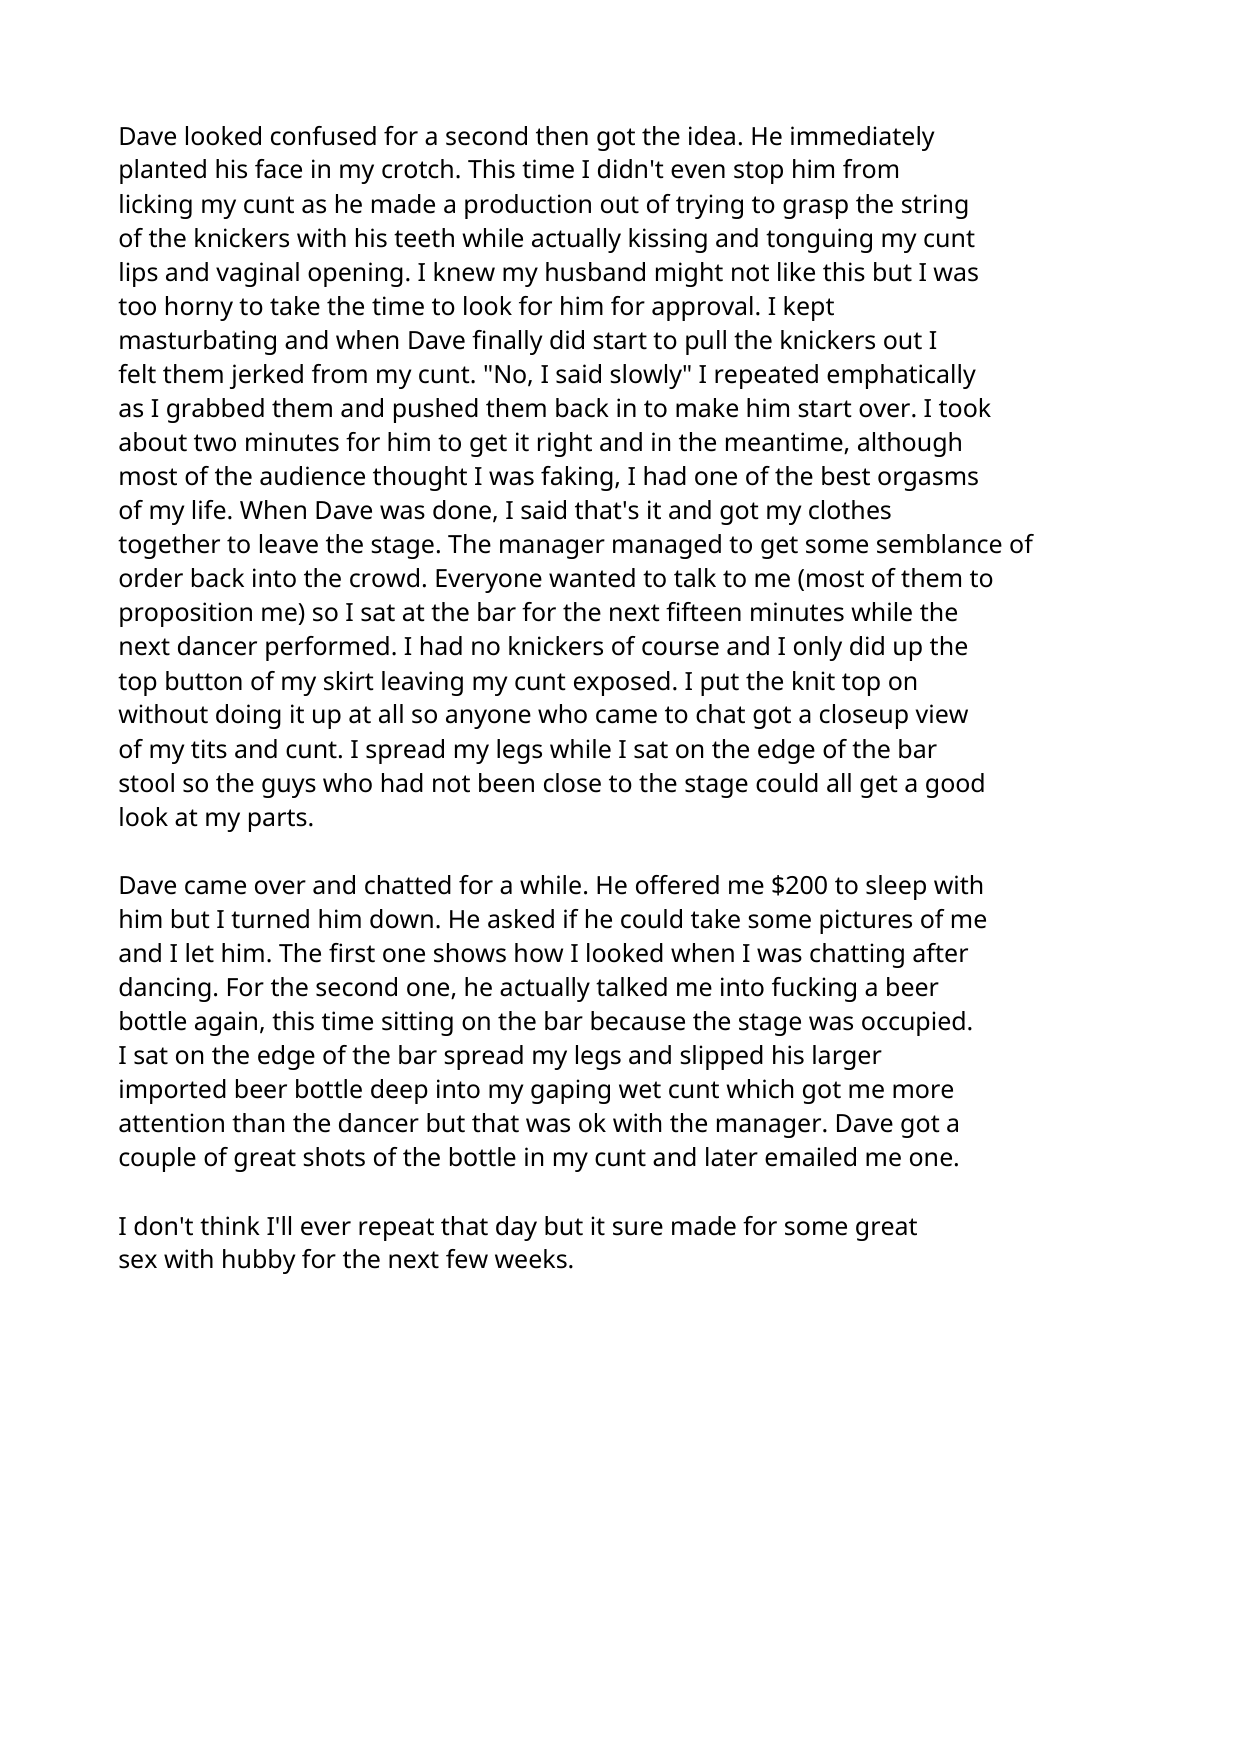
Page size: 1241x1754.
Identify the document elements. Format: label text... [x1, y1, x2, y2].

text look at my parts. [118, 799, 1122, 833]
text dancing. For the second one, he actually talked me into fucking a beer [118, 970, 1122, 1004]
text licking my cunt as he made a production out of trying to grasp the string [118, 186, 1122, 220]
text attention than the dancer but that was ok with the manager. Dave got a [118, 1106, 1122, 1140]
text couple of great shots of the bottle in my cunt and later emailed me one. [118, 1140, 1122, 1174]
text bottle again, this time sitting on the bar because the stage was occupied. [118, 1004, 1122, 1038]
text too horny to take the time to look for him for approval. I kept [118, 288, 1122, 322]
text and I let him. The first one shows how I looked when I was chatting after [118, 936, 1122, 970]
text him but I turned him down. He asked if he could take some pictures of me [118, 902, 1122, 936]
text Dave looked confused for a second then got the idea. He immediately [118, 118, 1122, 152]
text of the knickers with his teeth while actually kissing and tonguing my cunt [118, 220, 1122, 254]
text felt them jerked from my cunt. "No, I said slowly" I repeated emphatically [118, 357, 1122, 391]
text Dave came over and chatted for a while. He offered me $200 to sleep with [118, 867, 1122, 902]
text sex with hubby for the next few weeks. [118, 1242, 1122, 1276]
text as I grabbed them and pushed them back in to make him start over. I took [118, 391, 1122, 425]
text stool so the guys who had not been close to the stage could all get a good [118, 765, 1122, 799]
text masturbating and when Dave finally did start to pull the knickers out I [118, 322, 1122, 357]
text order back into the crowd. Everyone wanted to talk to me (most of them to [118, 561, 1122, 595]
text proposition me) so I sat at the bar for the next fifteen minutes while the [118, 595, 1122, 629]
text of my life. When Dave was done, I said that's it and got my clothes [118, 493, 1122, 527]
text next dancer performed. I had no knickers of course and I only did up the [118, 629, 1122, 663]
text imported beer bottle deep into my gaping wet cunt which got me more [118, 1072, 1122, 1106]
text most of the audience thought I was faking, I had one of the best orgasms [118, 459, 1122, 493]
text together to leave the stage. The manager managed to get some semblance of [118, 527, 1122, 561]
text I don't think I'll ever repeat that day but it sure made for some great [118, 1208, 1122, 1242]
text about two minutes for him to get it right and in the meantime, although [118, 425, 1122, 459]
text planted his face in my crotch. This time I didn't even stop him from [118, 152, 1122, 186]
text without doing it up at all so anyone who came to chat got a closeup view [118, 697, 1122, 731]
text of my tits and cunt. I spread my legs while I sat on the edge of the bar [118, 731, 1122, 765]
text I sat on the edge of the bar spread my legs and slipped his larger [118, 1038, 1122, 1072]
text top button of my skirt leaving my cunt exposed. I put the knit top on [118, 663, 1122, 697]
text lips and vaginal opening. I knew my husband might not like this but I was [118, 254, 1122, 288]
